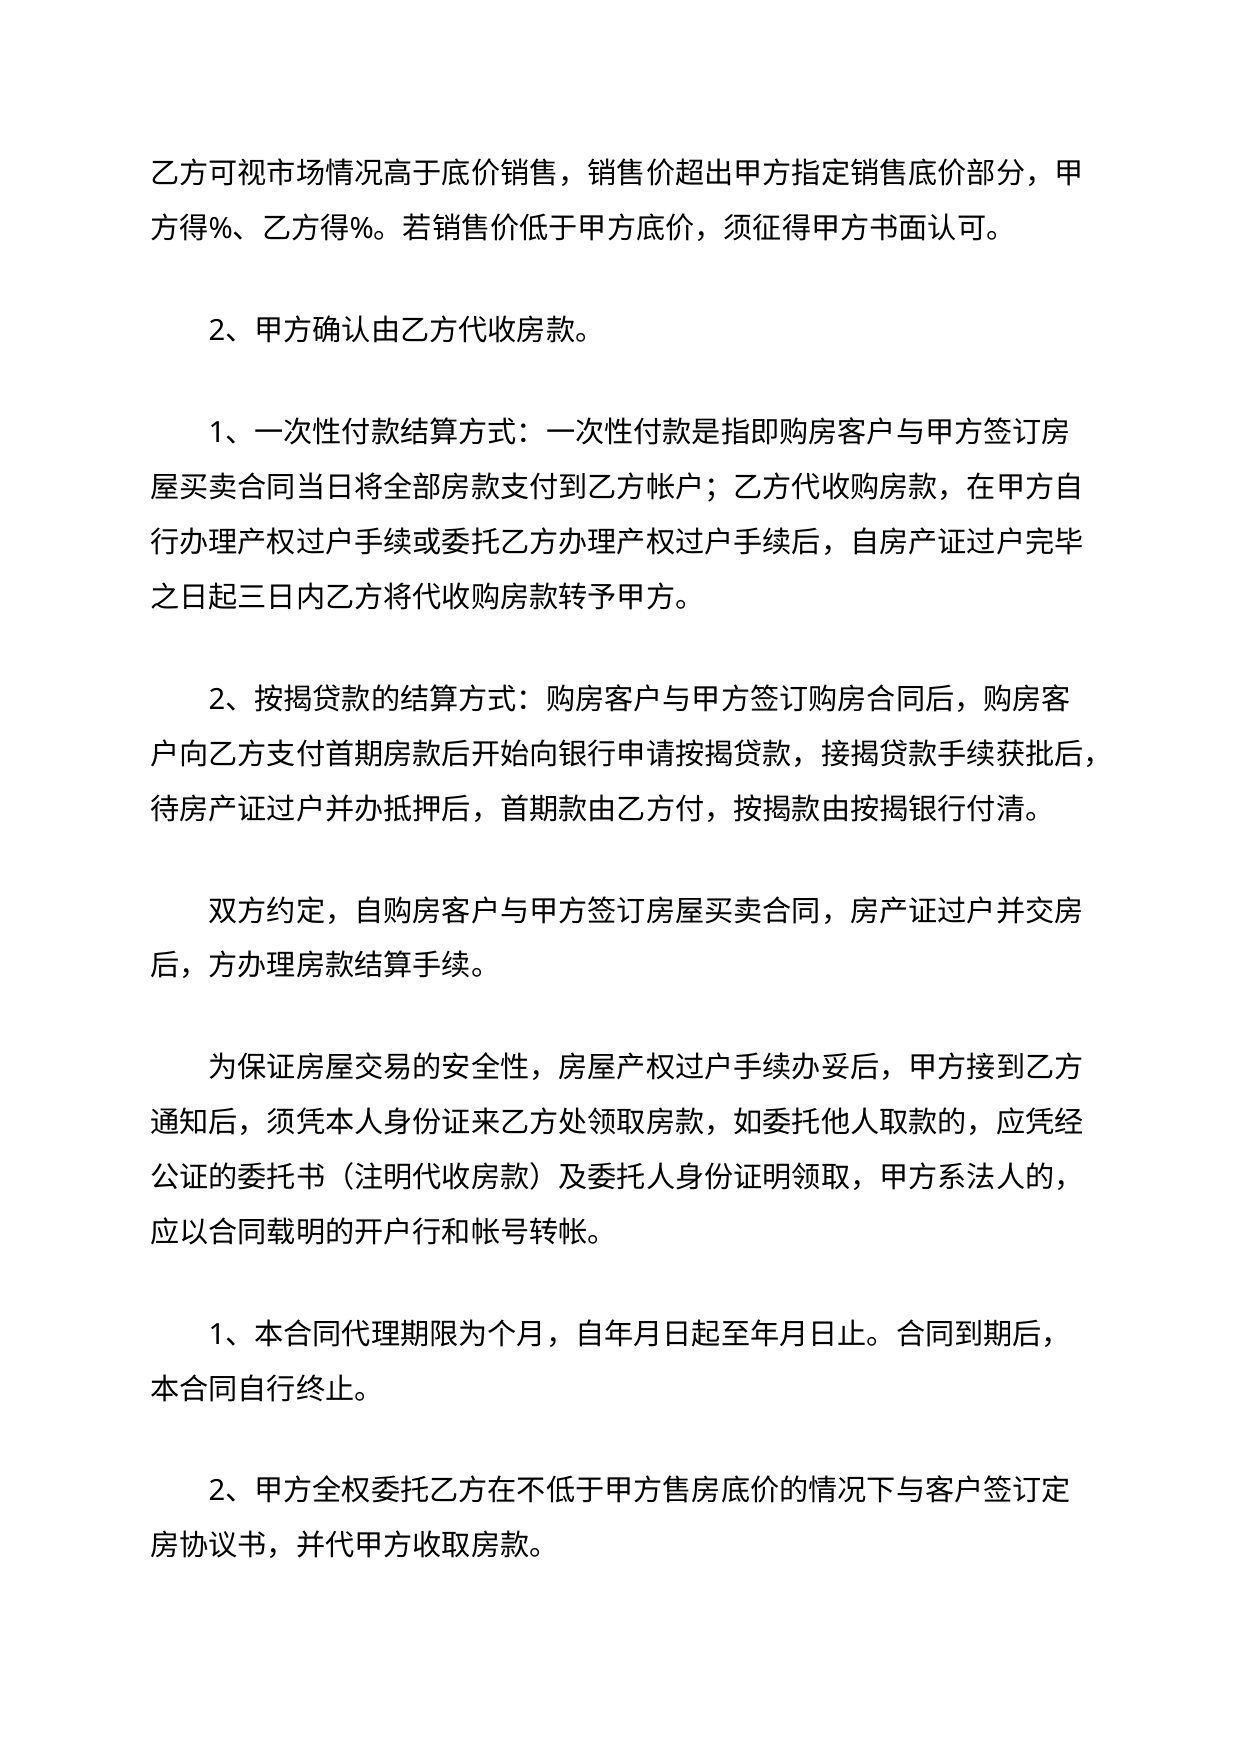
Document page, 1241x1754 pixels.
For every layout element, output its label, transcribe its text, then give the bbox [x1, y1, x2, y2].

text 双方约定，自购房客户与甲方签订房屋买卖合同，房产证过户并交房后，方办理房款结算手续。 [150, 887, 1090, 984]
text 为保证房屋交易的安全性，房屋产权过户手续办妥后，甲方接到乙方通知后，须凭本人身份证来乙方处领取房款，如委托他人取款的，应凭经公证的委托书（注明代收房款）及委托人身份证明领取，甲方系法人的，应以合同载明的开户行和帐号转帐。 [150, 1044, 1090, 1251]
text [150, 150, 1090, 247]
text 1、本合同代理期限为个月，自年月日起至年月日止。合同到期后，本合同自行终止。 [150, 1310, 1090, 1407]
text 2、甲方确认由乙方代收房款。 [150, 307, 1090, 349]
text 2、甲方全权委托乙方在不低于甲方售房底价的情况下与客户签订定房协议书，并代甲方收取房款。 [150, 1467, 1090, 1564]
text 1、一次性付款结算方式：一次性付款是指即购房客户与甲方签订房屋买卖合同当日将全部房款支付到乙方帐户；乙方代收购房款，在甲方自行办理产权过户手续或委托乙方办理产权过户手续后，自房产证过户完毕之日起三日内乙方将代收购房款转予甲方。 [150, 409, 1090, 616]
text 2、按揭贷款的结算方式：购房客户与甲方签订购房合同后，购房客户向乙方支付首期房款后开始向银行申请按揭贷款，接揭贷款手续获批后，待房产证过户并办抵押后，首期款由乙方付，按揭款由按揭银行付清。 [150, 675, 1090, 828]
